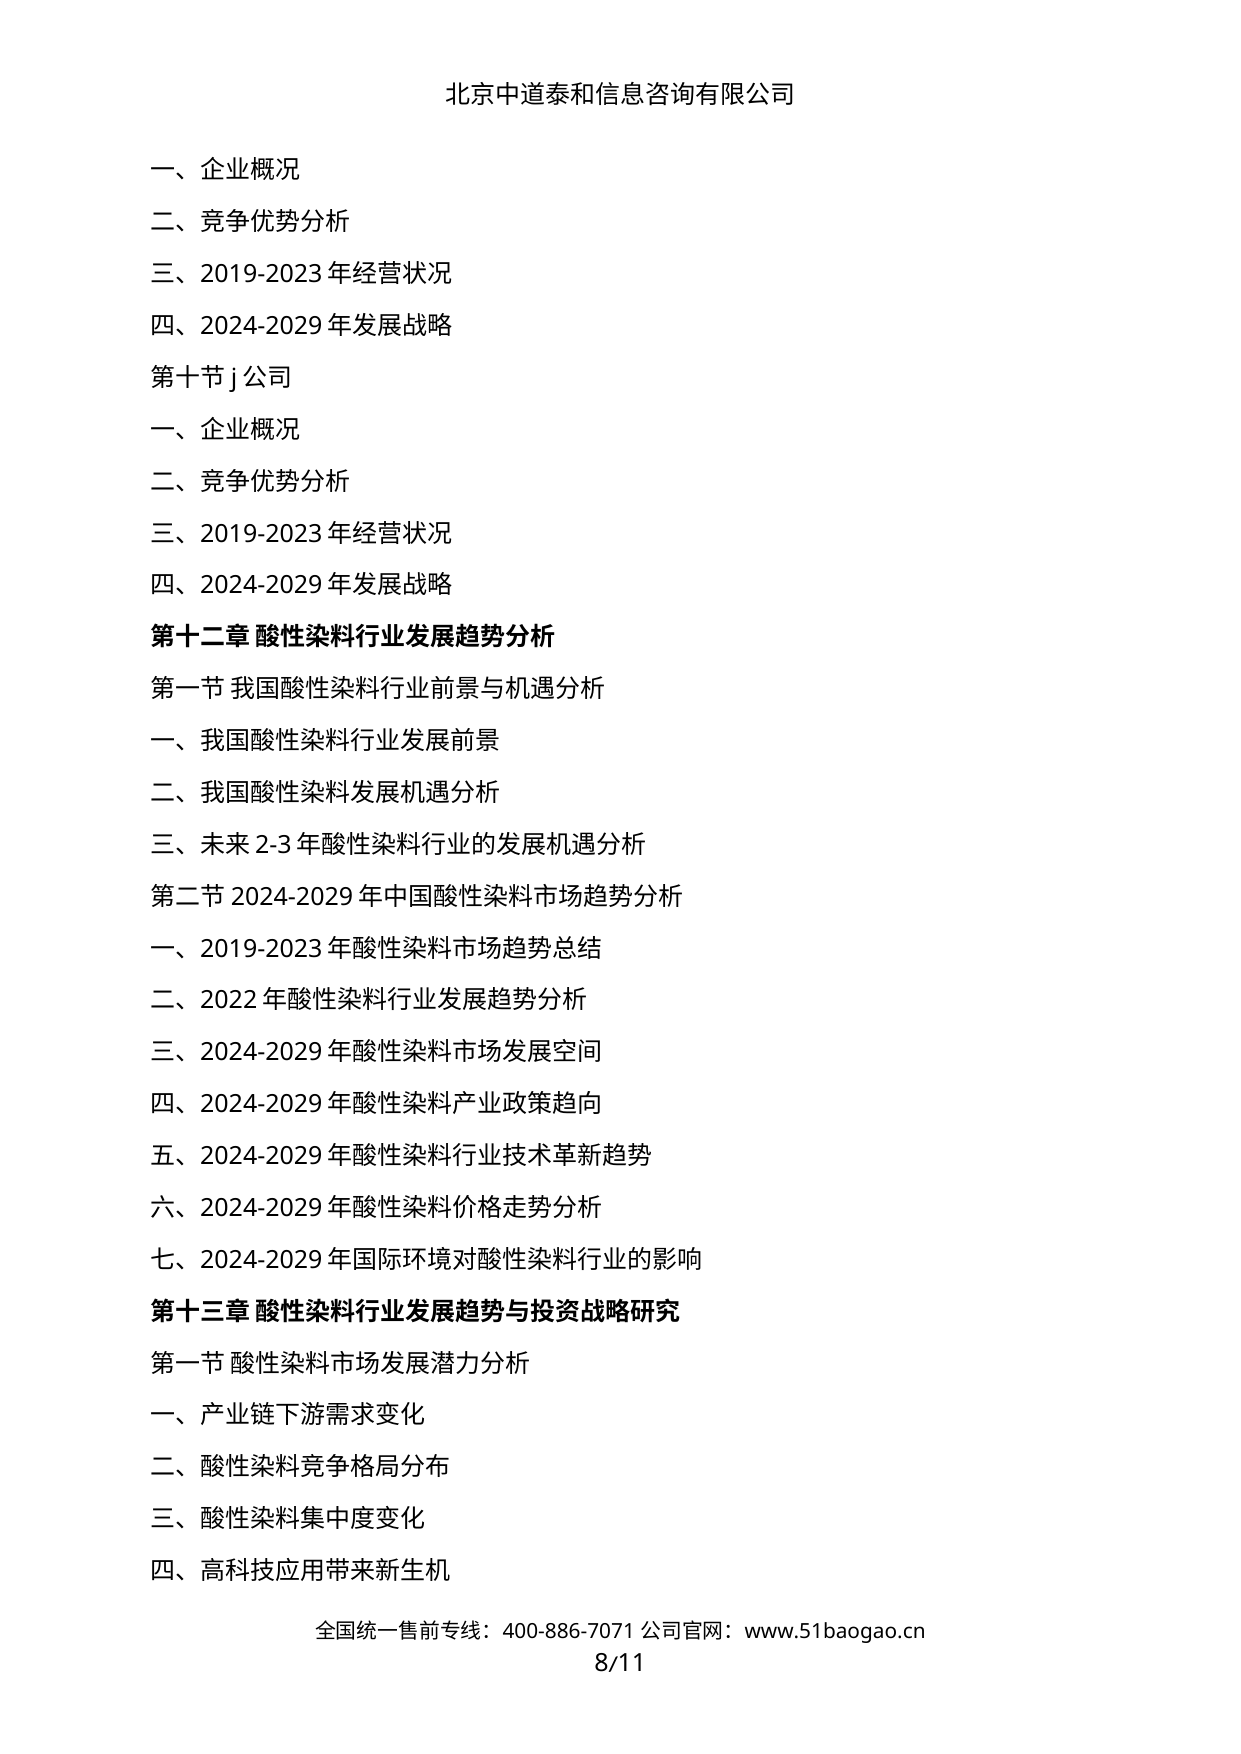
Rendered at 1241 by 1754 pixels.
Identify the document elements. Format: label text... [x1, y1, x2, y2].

text 一、企业概况 [150, 150, 1090, 186]
text 一、产业链下游需求变化 [150, 1395, 1090, 1431]
text 第十二章 酸性染料行业发展趋势分析 [150, 617, 1090, 653]
text 三、酸性染料集中度变化 [150, 1499, 1090, 1535]
text 一、2019-2023年酸性染料市场趋势总结 [150, 928, 1090, 964]
text 一、企业概况 [150, 409, 1090, 446]
text 二、竞争优势分析 [150, 461, 1090, 497]
text 二、我国酸性染料发展机遇分析 [150, 772, 1090, 809]
text 第一节 酸性染料市场发展潜力分析 [150, 1343, 1090, 1379]
text 三、2019-2023年经营状况 [150, 513, 1090, 549]
text 三、2024-2029年酸性染料市场发展空间 [150, 1032, 1090, 1068]
text 四、2024-2029年发展战略 [150, 565, 1090, 601]
text 四、2024-2029年发展战略 [150, 306, 1090, 342]
text 第二节 2024-2029年中国酸性染料市场趋势分析 [150, 876, 1090, 912]
text 六、2024-2029年酸性染料价格走势分析 [150, 1187, 1090, 1224]
text 四、2024-2029年酸性染料产业政策趋向 [150, 1084, 1090, 1120]
text 二、酸性染料竞争格局分布 [150, 1447, 1090, 1483]
text 五、2024-2029年酸性染料行业技术革新趋势 [150, 1136, 1090, 1172]
text 第十三章 酸性染料行业发展趋势与投资战略研究 [150, 1291, 1090, 1327]
text 一、我国酸性染料行业发展前景 [150, 721, 1090, 757]
text 第一节 我国酸性染料行业前景与机遇分析 [150, 669, 1090, 705]
text 二、2022年酸性染料行业发展趋势分析 [150, 980, 1090, 1016]
text 四、高科技应用带来新生机 [150, 1551, 1090, 1587]
text 二、竞争优势分析 [150, 202, 1090, 238]
text 七、2024-2029年国际环境对酸性染料行业的影响 [150, 1239, 1090, 1276]
text 三、2019-2023年经营状况 [150, 254, 1090, 290]
text 第十节 j公司 [150, 357, 1090, 394]
text 三、未来2-3年酸性染料行业的发展机遇分析 [150, 824, 1090, 861]
